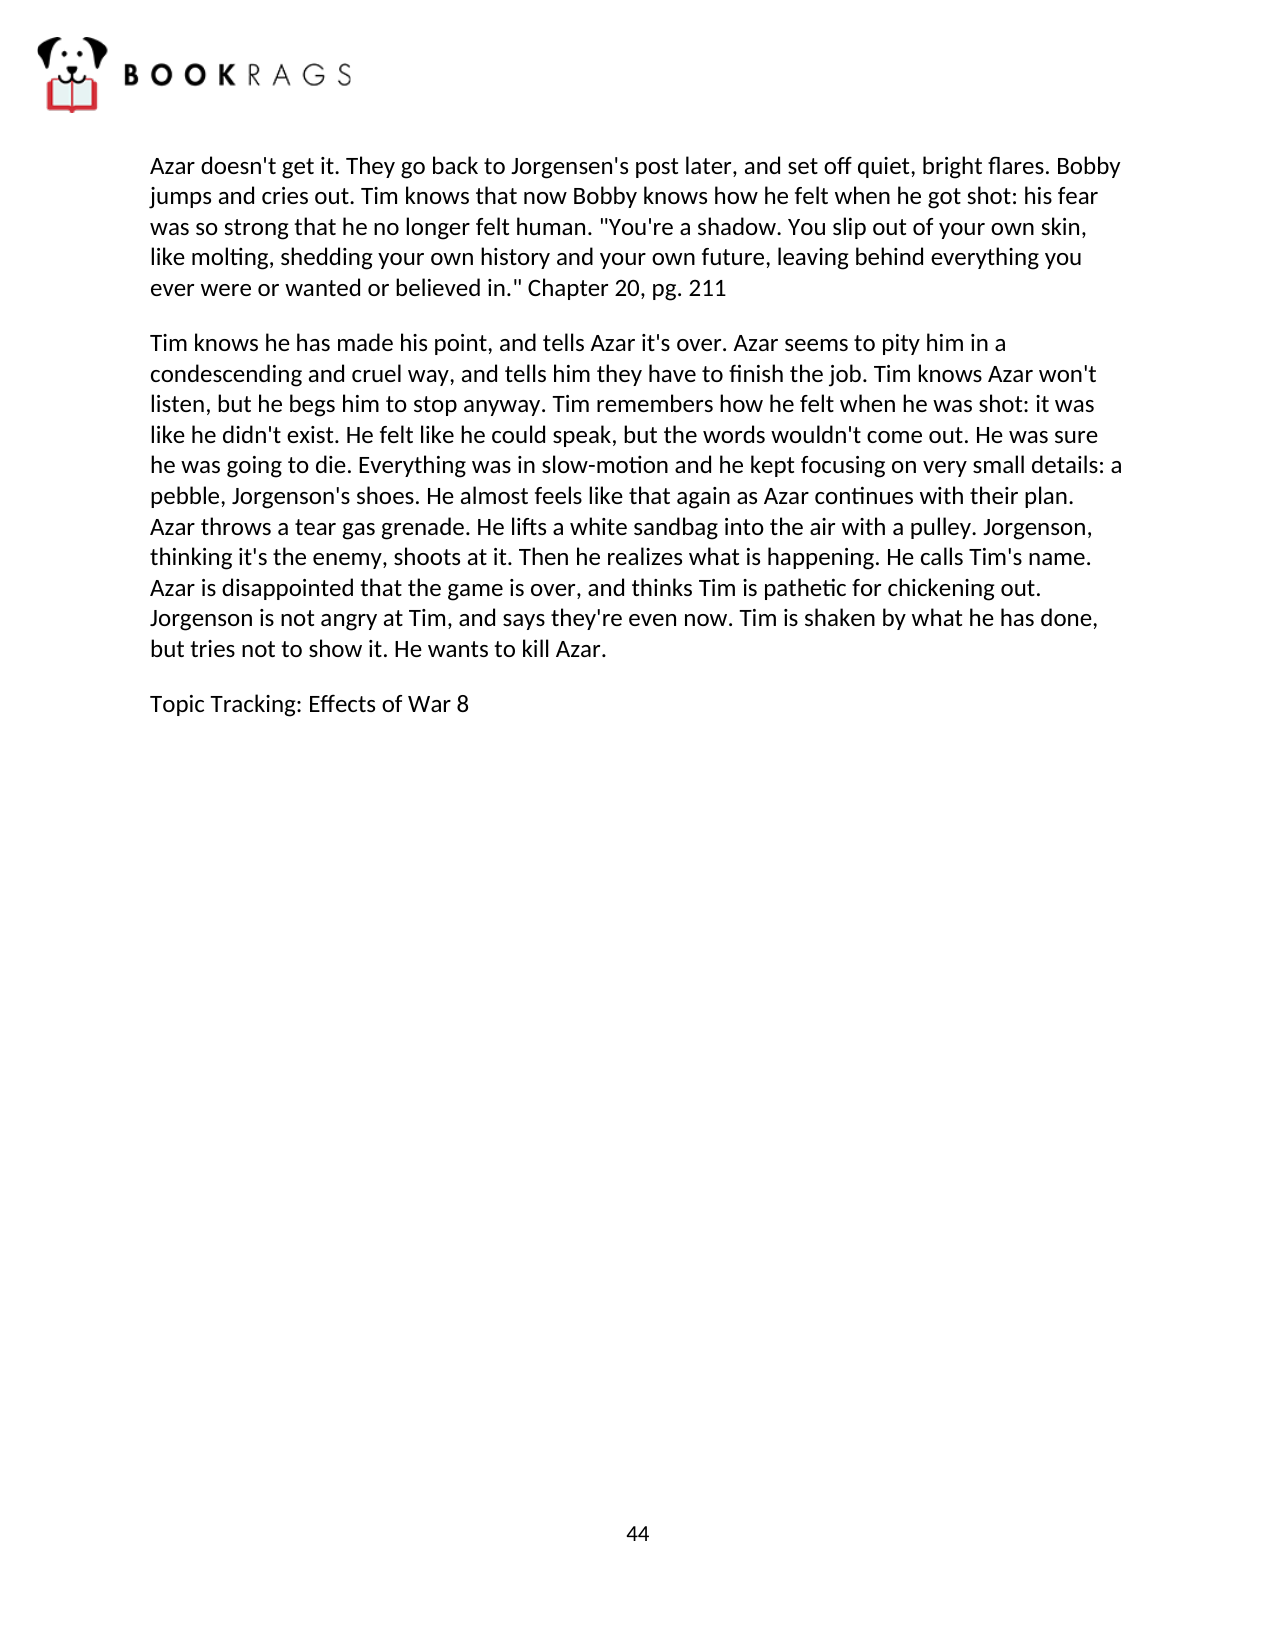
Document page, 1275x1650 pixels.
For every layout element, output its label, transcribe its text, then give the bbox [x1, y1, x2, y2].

text Tim knows he has made his point, and tells Azar it's over. Azar seems to pity him in a condescending and cruel way, and tells him they have to finish the job. Tim knows Azar won't listen, but he begs him to stop anyway. Tim remembers how he felt when he was shot: it was like he didn't exist. He felt like he could speak, but the words wouldn't come out. He was sure he was going to die. Everything was in slow-motion and he kept focusing on very small details: a pebble, Jorgenson's shoes. He almost feels like that again as Azar continues with their plan. Azar throws a tear gas grenade. He lifts a white sandbag into the air with a pulley. Jorgenson, thinking it's the enemy, shoots at it. Then he realizes what is happening. He calls Tim's name. Azar is disappointed that the game is over, and thinks Tim is pathetic for chickening out. Jorgenson is not angry at Tim, and says they're even now. Tim is shaken by what he has done, but tries not to show it. He wants to kill Azar. [150, 328, 1125, 663]
text Topic Tracking: Effects of War 8 [150, 688, 1125, 719]
picture [37, 37, 351, 113]
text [150, 150, 1125, 303]
